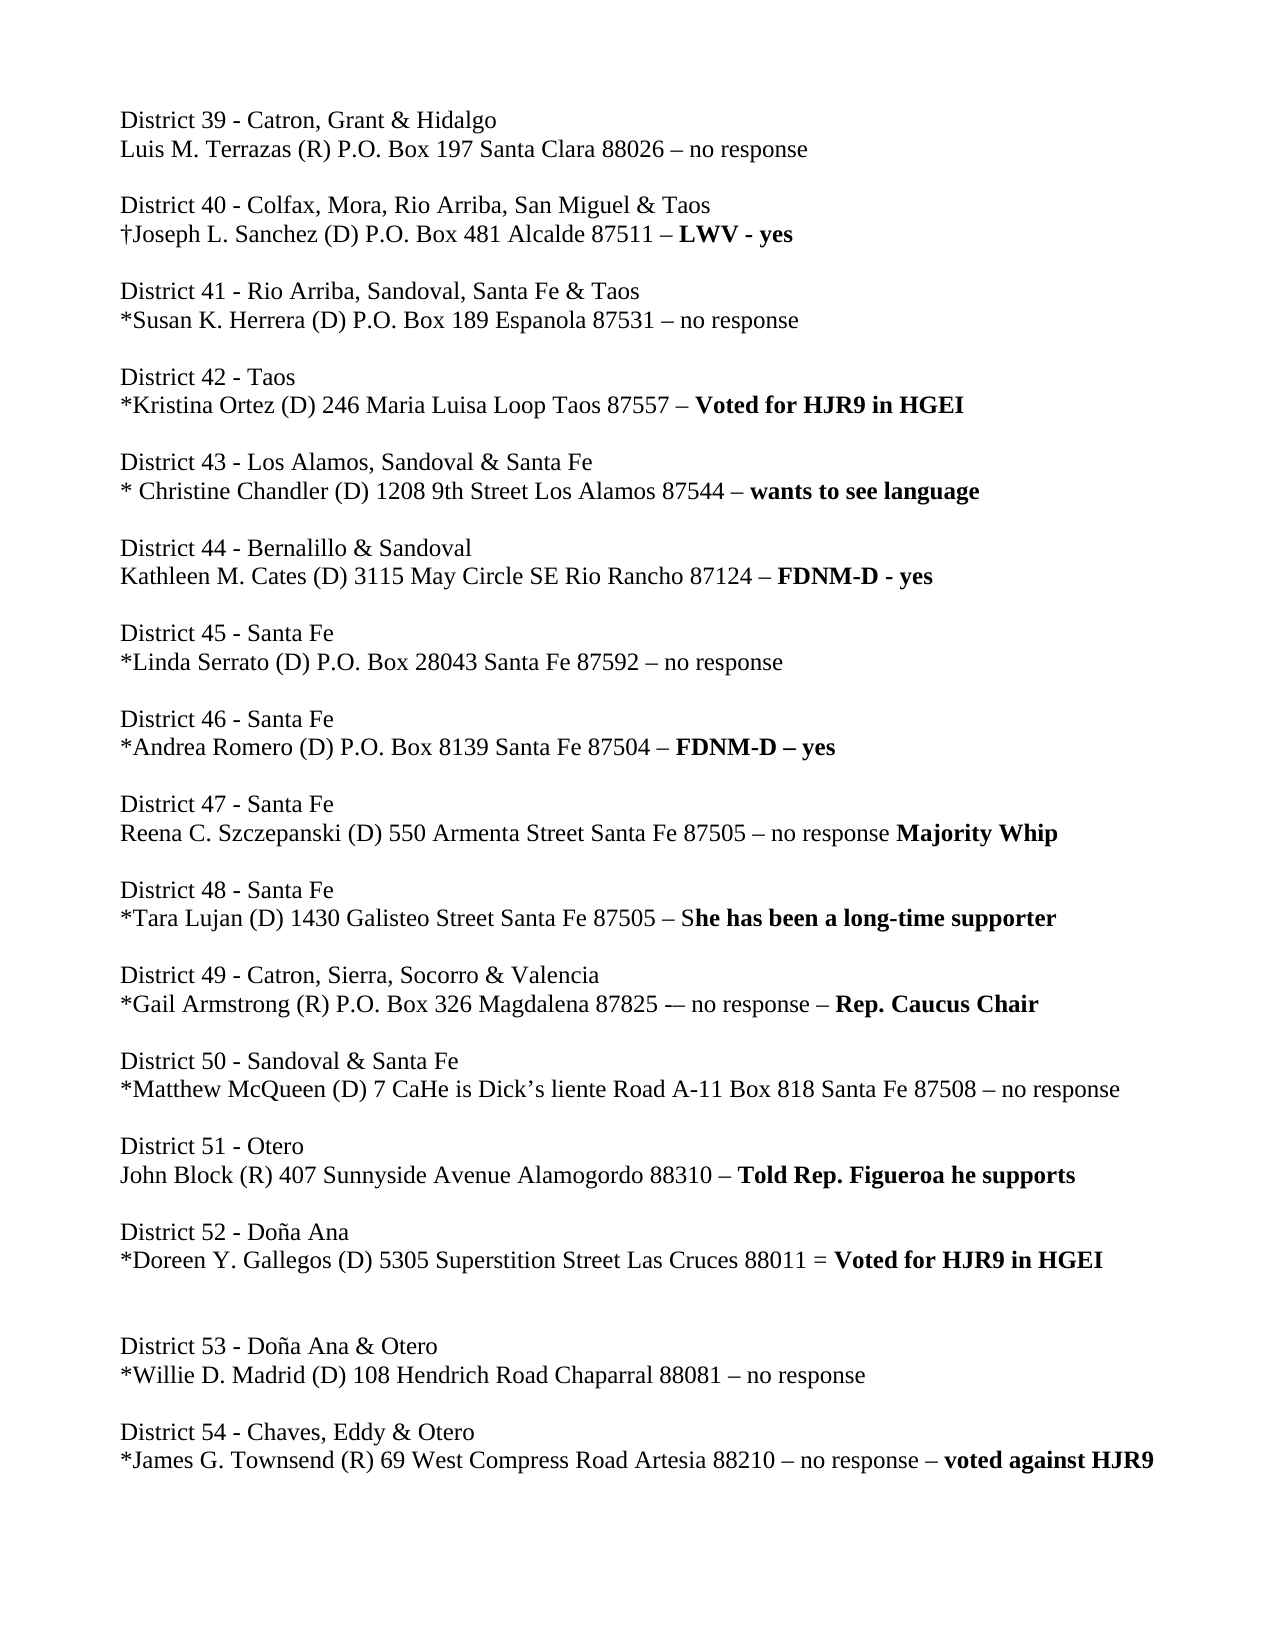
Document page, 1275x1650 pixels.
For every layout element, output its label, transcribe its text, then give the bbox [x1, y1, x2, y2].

text District 49 - Catron, Sierra, Socorro & Valencia *Gail Armstrong (R) P.O. Box 326 Magdalena 87825 -– no response – Rep. Caucus Chair [120, 960, 1155, 1046]
text District 41 - Rio Arriba, Sandoval, Santa Fe & Taos *Susan K. Herrera (D) P.O. Box 189 Espanola 87531 – no response [120, 276, 1155, 362]
text District 40 - Colfax, Mora, Rio Arriba, San Miguel & Taos †Joseph L. Sanchez (D) P.O. Box 481 Alcalde 87511 – LWV - yes [120, 191, 1155, 276]
text District 44 - Bernalillo & Sandoval Kathleen M. Cates (D) 3115 May Circle SE Rio Rancho 87124 – FDNM-D - yes [120, 533, 1155, 618]
text District 51 - Otero John Block (R) 407 Sunnyside Avenue Alamogordo 88310 – Told Rep. Figueroa he supports [120, 1131, 1155, 1217]
text District 53 - Doña Ana & Otero *Willie D. Madrid (D) 108 Hendrich Road Chaparral 88081 – no response [120, 1331, 1155, 1417]
text District 39 - Catron, Grant & Hidalgo Luis M. Terrazas (R) P.O. Box 197 Santa Clara 88026 – no response [120, 105, 1155, 191]
text District 46 - Santa Fe *Andrea Romero (D) P.O. Box 8139 Santa Fe 87504 – FDNM-D – yes [120, 704, 1155, 789]
text District 54 - Chaves, Eddy & Otero *James G. Townsend (R) 69 West Compress Road Artesia 88210 – no response – voted against HJR9 [120, 1417, 1155, 1502]
text District 50 - Sandoval & Santa Fe *Matthew McQueen (D) 7 CaHe is Dick’s liente Road A-11 Box 818 Santa Fe 87508 – no response [120, 1046, 1155, 1131]
text District 45 - Santa Fe *Linda Serrato (D) P.O. Box 28043 Santa Fe 87592 – no response [120, 618, 1155, 704]
text District 48 - Santa Fe *Tara Lujan (D) 1430 Galisteo Street Santa Fe 87505 – She has been a long-time supporter [120, 875, 1155, 960]
text District 42 - Taos *Kristina Ortez (D) 246 Maria Luisa Loop Taos 87557 – Voted for HJR9 in HGEI [120, 362, 1155, 447]
text District 52 - Doña Ana *Doreen Y. Gallegos (D) 5305 Superstition Street Las Cruces 88011 = Voted for HJR9 in HGEI [120, 1217, 1155, 1331]
text District 47 - Santa Fe Reena C. Szczepanski (D) 550 Armenta Street Santa Fe 87505 – no response Majority Whip [120, 789, 1155, 875]
text District 43 - Los Alamos, Sandoval & Santa Fe * Christine Chandler (D) 1208 9th Street Los Alamos 87544 – wants to see language [120, 447, 1155, 533]
